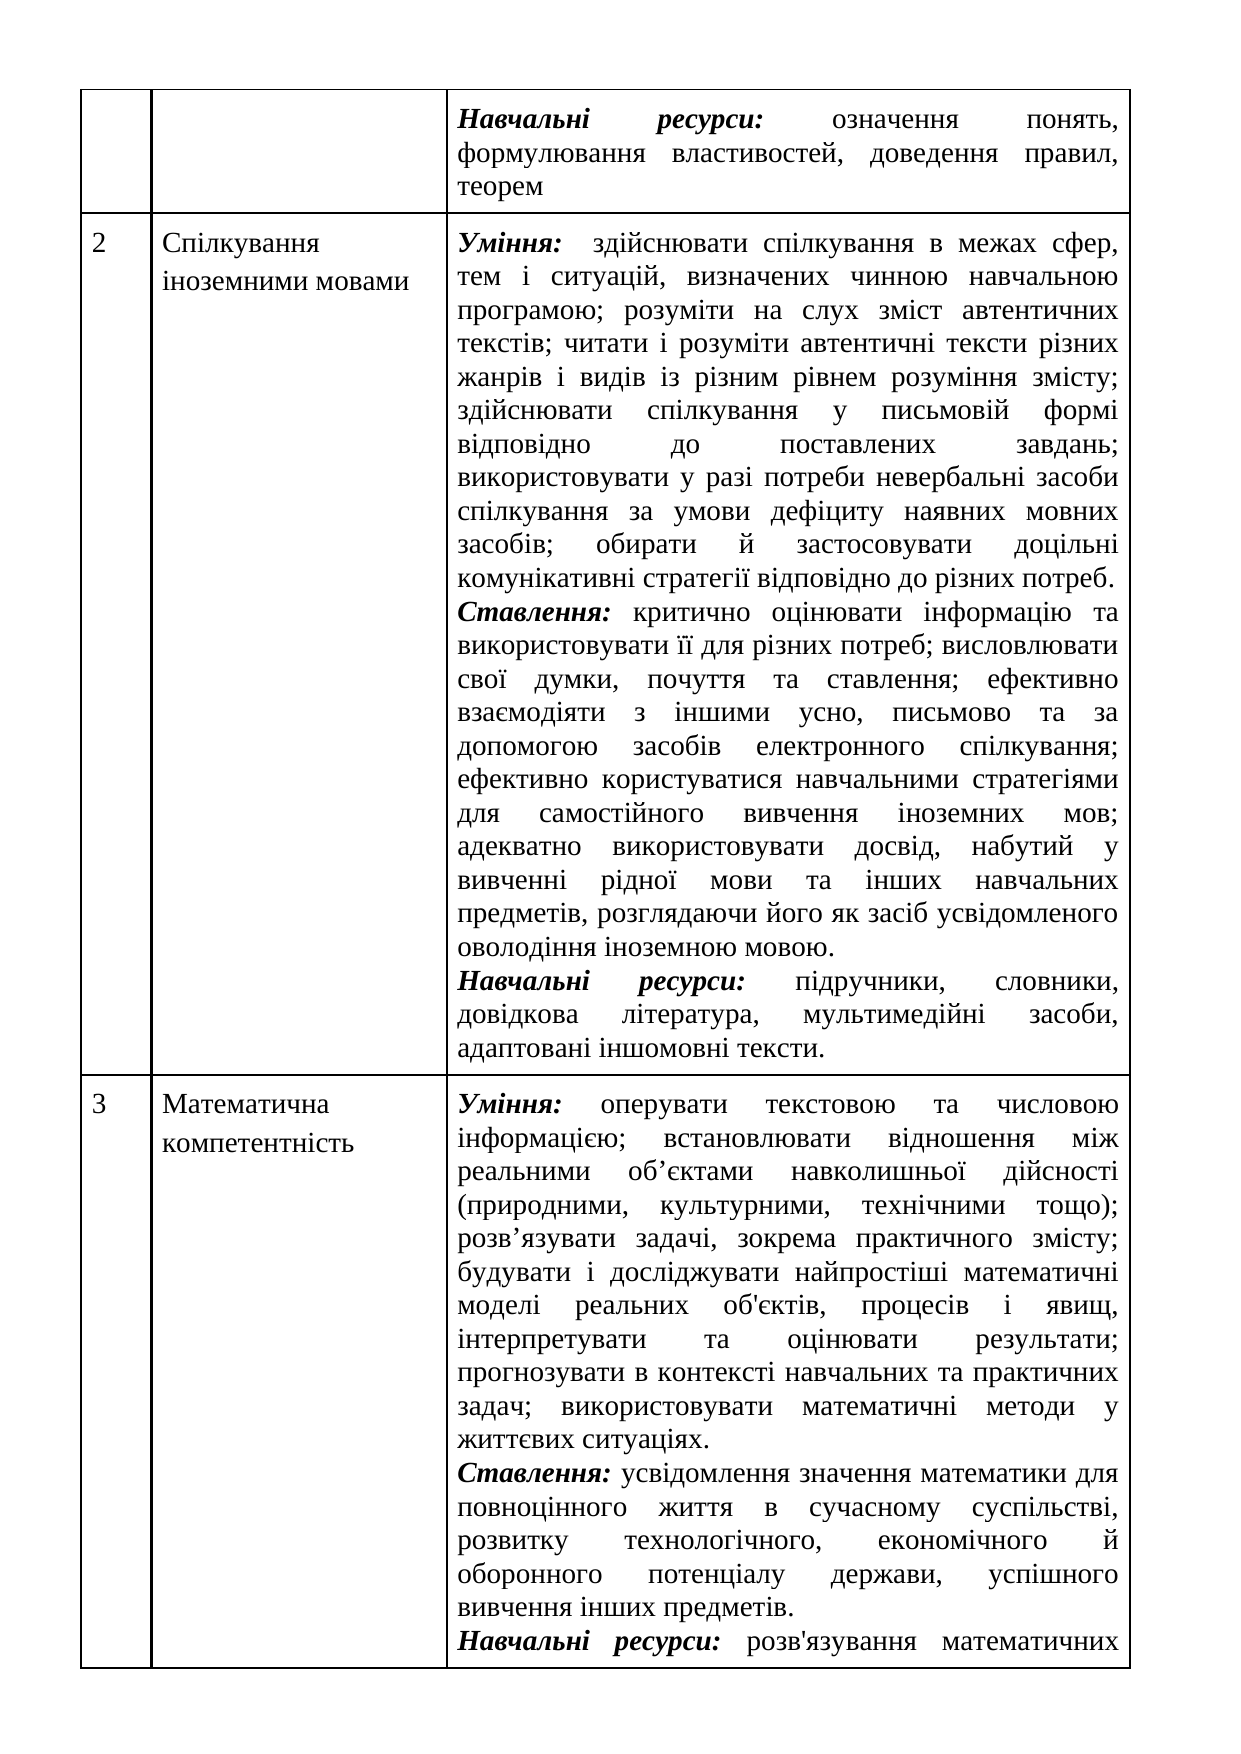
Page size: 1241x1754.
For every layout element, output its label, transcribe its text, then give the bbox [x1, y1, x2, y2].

table_cell Спілкування іноземними мовами [153, 214, 446, 1074]
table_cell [448, 1076, 1129, 1667]
table_cell 2 [82, 214, 150, 1074]
table_cell 3 [82, 1076, 150, 1667]
table_cell Уміння: здійснювати спілкування в межах сфер, тем і ситуацій, визначених чинною навчальною програмою; розуміти на слух зміст автентичних текстів; читати і розуміти автентичні тексти різних жанрів і видів із різним рівнем розуміння змісту; здійснювати спілкування у письмовій формі відповідно до поставлених завдань; використовувати у разі потреби невербальні засоби спілкування за умови дефіциту наявних мовних засобів; обирати й застосовувати доцільні комунікативні стратегії відповідно до різних потреб. Ставлення: критично оцінювати інформацію та використовувати її для різних потреб; висловлювати свої думки, почуття та ставлення; ефективно взаємодіяти з іншими усно, письмово та за допомогою засобів електронного спілкування; ефективно користуватися навчальними стратегіями для самостійного вивчення іноземних мов; адекватно використовувати досвід, набутий у вивченні рідної мови та інших навчальних предметів, розглядаючи його як засіб усвідомленого оволодіння іноземною мовою. Навчальні ресурси: підручники, словники, довідкова література, мультимедійні засоби, адаптовані іншомовні тексти. [448, 214, 1129, 1074]
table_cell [153, 1076, 446, 1667]
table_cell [153, 90, 446, 212]
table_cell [448, 90, 1129, 212]
table_cell 1 [82, 90, 150, 212]
